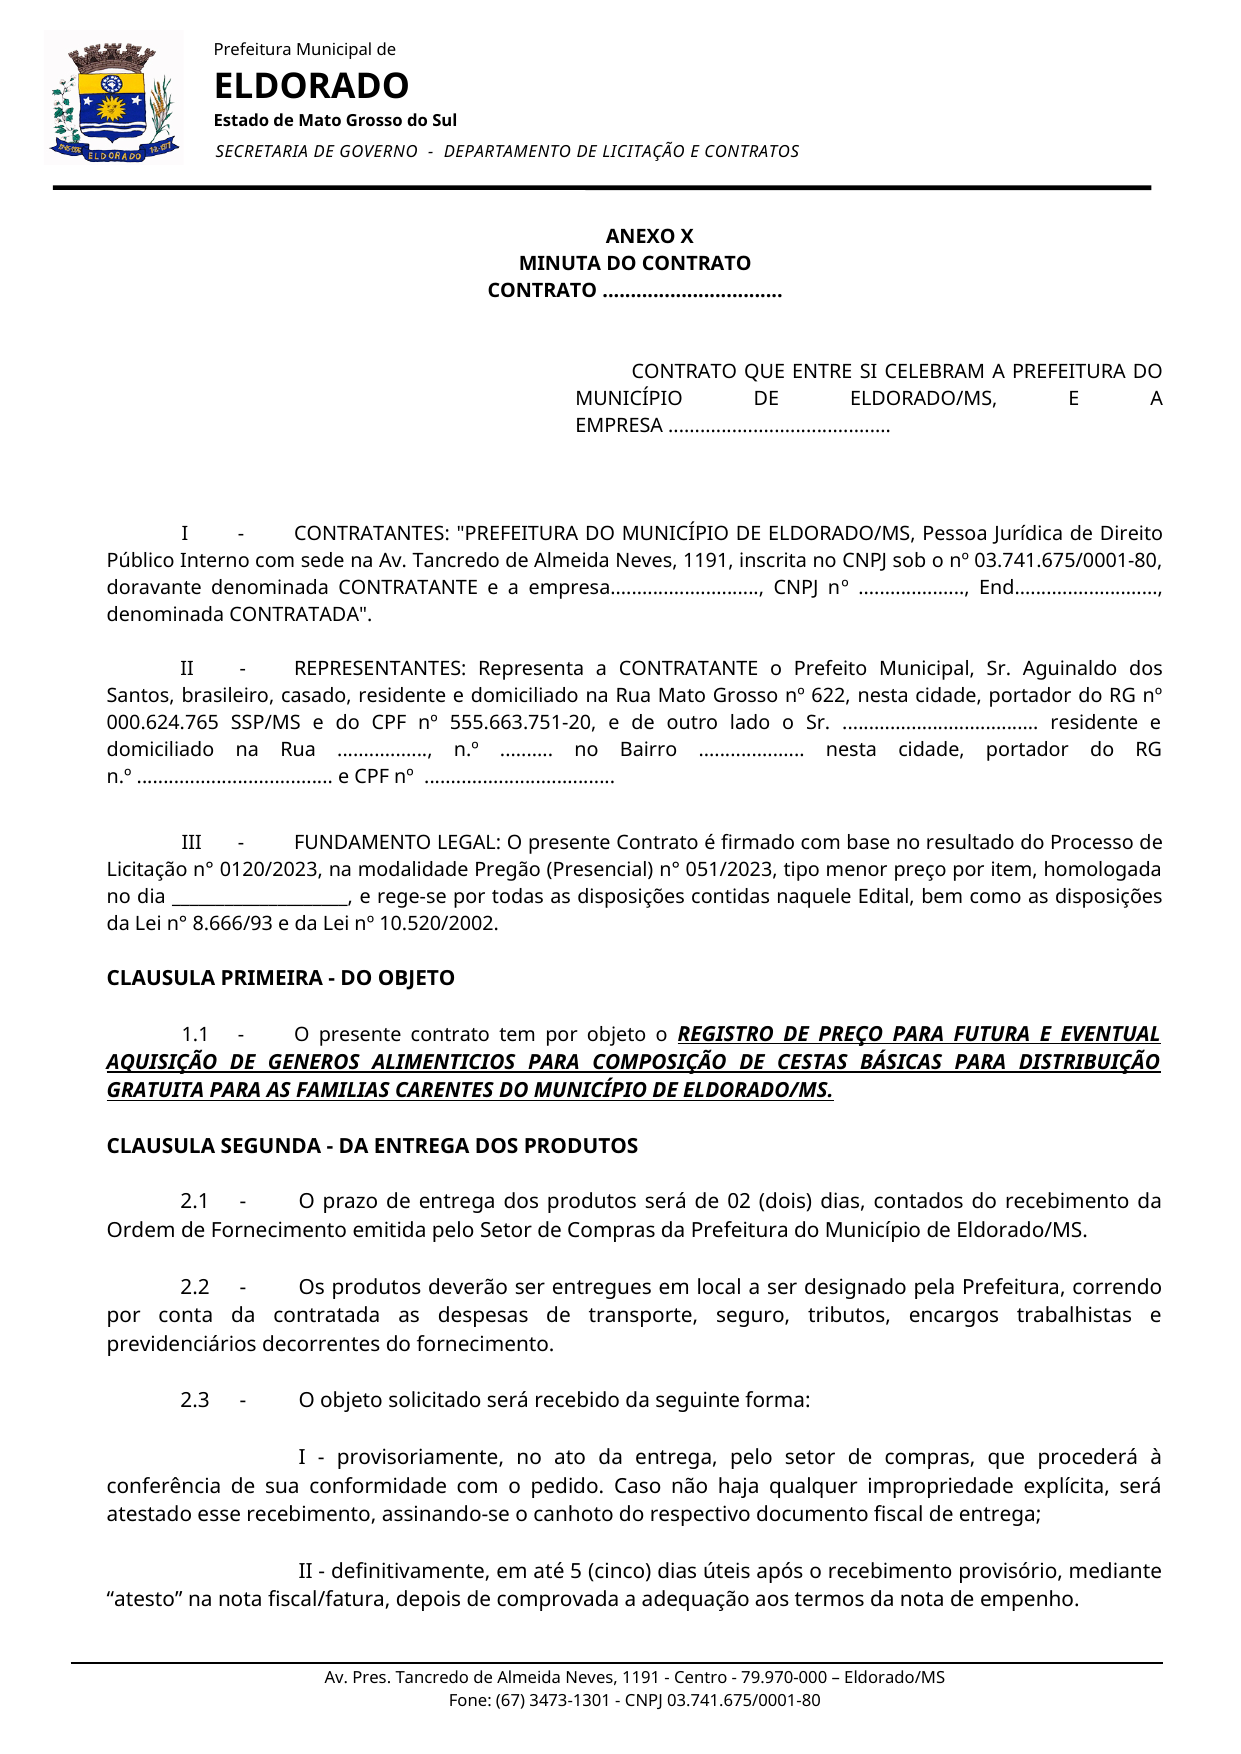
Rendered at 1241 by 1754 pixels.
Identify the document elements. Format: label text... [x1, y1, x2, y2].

text I - provisoriamente, no ato da entrega, pelo setor de compras, que procederá à conferência de sua conformidade com o pedido. Caso não haja qualquer impropriedade explícita, será atestado esse recebimento, assinando-se o canhoto do respectivo documento fiscal de entrega; [106, 1442, 1163, 1528]
text II - REPRESENTANTES: Representa a CONTRATANTE o Prefeito Municipal, Sr. Aguinaldo dos Santos, brasileiro, casado, residente e domiciliado na Rua Mato Grosso nº 622, nesta cidade, portador do RG nº 000.624.765 SSP/MS e do CPF nº 555.663.751-20, e de outro lado o Sr. ..................................... residente e domiciliado na Rua ................., n.º .......... no Bairro .................... nesta cidade, portador do RG n.º ..................................... e CPF nº .................................... [106, 654, 1163, 789]
picture [43, 30, 184, 165]
text III - FUNDAMENTO LEGAL: O presente Contrato é firmado com base no resultado do Processo de Licitação n° 0120/2023, na modalidade Pregão (Presencial) n° 051/2023, tipo menor preço por item, homologada no dia ____________________, e rege-se por todas as disposições contidas naquele Edital, bem como as disposições da Lei n° 8.666/93 e da Lei nº 10.520/2002. [106, 828, 1163, 936]
text CLAUSULA SEGUNDA - DA ENTREGA DOS PRODUTOS [106, 1131, 1163, 1159]
text CLAUSULA PRIMEIRA - DO OBJETO [106, 963, 1163, 992]
text ANEXO X [136, 222, 1163, 249]
text CONTRATO QUE ENTRE SI CELEBRAM A PREFEITURA DO MUNICÍPIO DE ELDORADO/MS, E A EMPRESA .......................................... [575, 357, 1163, 438]
text 2.1 - O prazo de entrega dos produtos será de 02 (dois) dias, contados do recebimento da Ordem de Fornecimento emitida pelo Setor de Compras da Prefeitura do Município de Eldorado/MS. [106, 1186, 1163, 1243]
text 1.1 - O presente contrato tem por objeto o REGISTRO DE PREÇO PARA FUTURA E EVENTUAL AQUISIÇÃO DE GENEROS ALIMENTICIOS PARA COMPOSIÇÃO DE CESTAS BÁSICAS PARA DISTRIBUIÇÃO GRATUITA PARA AS FAMILIAS CARENTES DO MUNICÍPIO DE ELDORADO/MS. [106, 1019, 1163, 1104]
text 2.2 - Os produtos deverão ser entregues em local a ser designado pela Prefeitura, correndo por conta da contratada as despesas de transporte, seguro, tributos, encargos trabalhistas e previdenciários decorrentes do fornecimento. [106, 1272, 1163, 1357]
text II - definitivamente, em até 5 (cinco) dias úteis após o recebimento provisório, mediante “atesto” na nota fiscal/fatura, depois de comprovada a adequação aos termos da nota de empenho. [106, 1556, 1163, 1613]
text CONTRATO ................................ [106, 276, 1163, 303]
text MINUTA DO CONTRATO [106, 249, 1163, 276]
text I - CONTRATANTES: "PREFEITURA DO MUNICÍPIO DE ELDORADO/MS, Pessoa Jurídica de Direito Público Interno com sede na Av. Tancredo de Almeida Neves, 1191, inscrita no CNPJ sob o nº 03.741.675/0001-80, doravante denominada CONTRATANTE e a empresa............................, CNPJ nº ...................., End..........................., denominada CONTRATADA". [106, 519, 1163, 627]
text 2.3 - O objeto solicitado será recebido da seguinte forma: [106, 1386, 1163, 1414]
